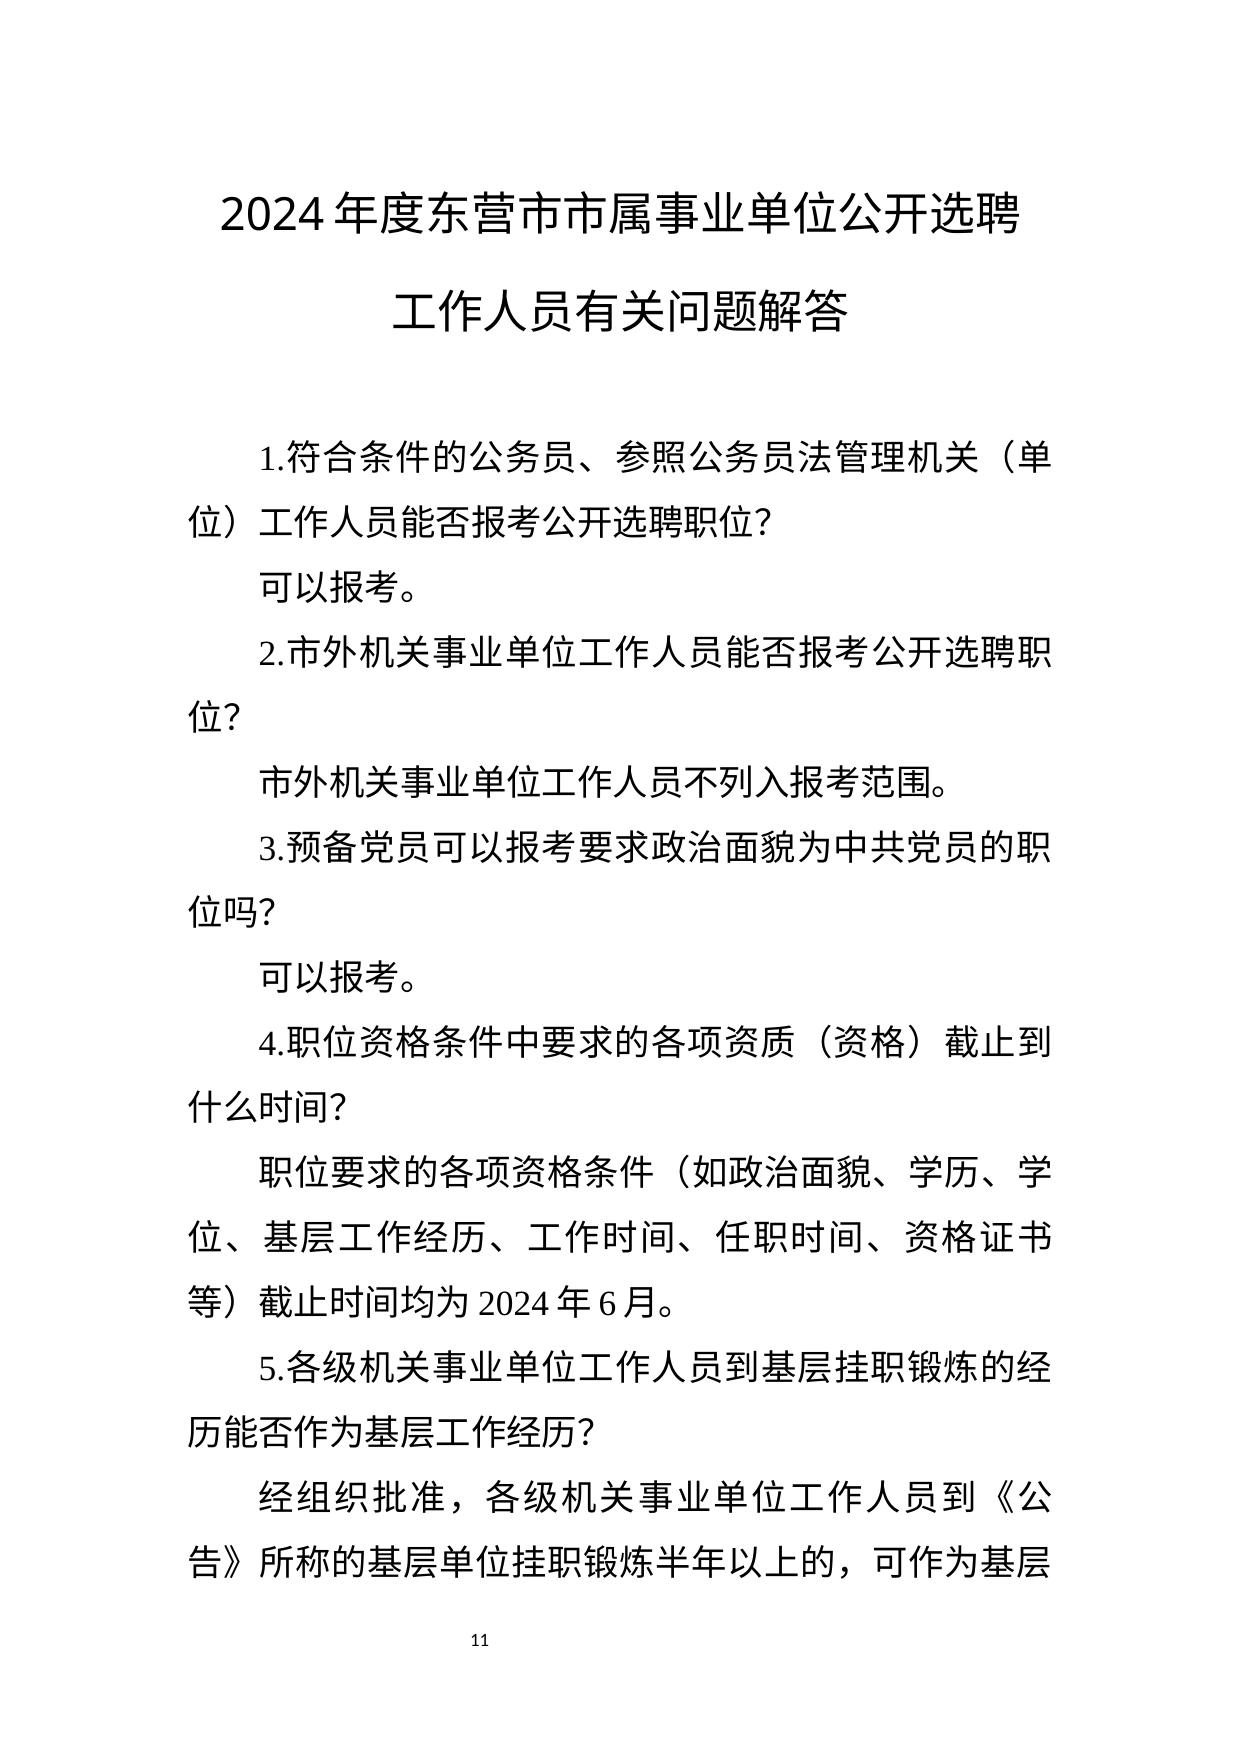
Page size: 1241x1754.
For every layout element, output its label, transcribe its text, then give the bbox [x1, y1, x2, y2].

text 市外机关事业单位工作人员不列入报考范围。 [187, 747, 1053, 812]
text 工作人员有关问题解答 [187, 259, 1053, 357]
text 4.职位资格条件中要求的各项资质（资格）截止到什么时间？ [187, 1007, 1053, 1137]
text 可以报考。 [187, 552, 1053, 617]
list 1.符合条件的公务员、参照公务员法管理机关（单位）工作人员能否报考公开选聘职位？ [187, 422, 1053, 552]
list 2.市外机关事业单位工作人员能否报考公开选聘职位？ [187, 617, 1053, 747]
list 5.各级机关事业单位工作人员到基层挂职锻炼的经历能否作为基层工作经历？ [187, 1332, 1053, 1462]
text 2024年度东营市市属事业单位公开选聘 [187, 162, 1053, 259]
text 3.预备党员可以报考要求政治面貌为中共党员的职位吗？ [187, 812, 1053, 942]
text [187, 1462, 1053, 1592]
text 可以报考。 [187, 942, 1053, 1007]
text 职位要求的各项资格条件（如政治面貌、学历、学位、基层工作经历、工作时间、任职时间、资格证书等）截止时间均为2024年6月。 [187, 1137, 1053, 1332]
